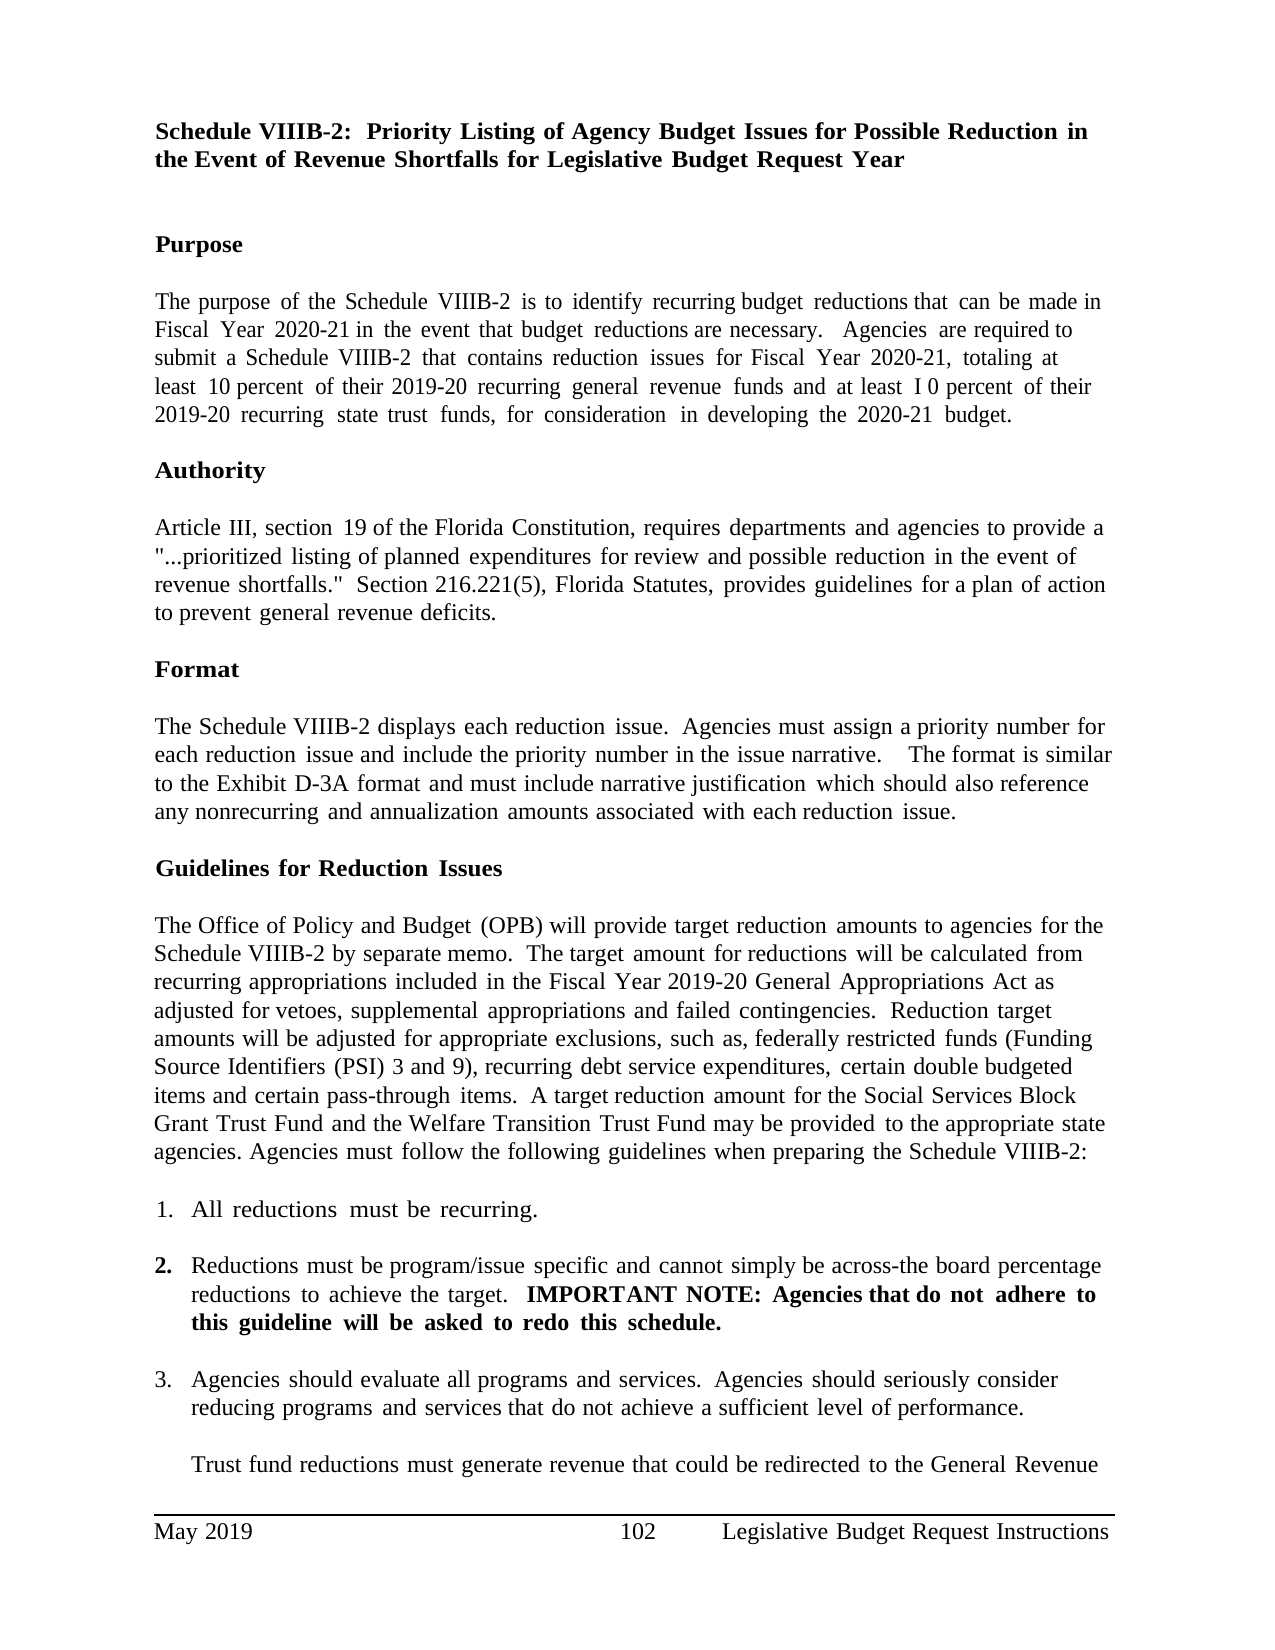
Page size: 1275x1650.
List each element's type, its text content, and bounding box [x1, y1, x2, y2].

list All reductions must be recurring. [156, 1195, 1125, 1222]
text Purpose [155, 230, 1125, 257]
text The Office of Policy and Budget (OPB) will provide target reduction amounts to agencies for the Schedule VIIIB-2 by separate memo. The target amount for reductions will be calculated from recurring appropriations included in the Fiscal Year 2019-20 General Appropriations Act as adjusted for vetoes, supplemental appropriations and failed contingencies. Reduction target amounts will be adjusted for appropriate exclusions, such as, federally restricted funds (Funding Source Identifiers (PSI) 3 and 9), recurring debt service expenditures, certain double budgeted items and certain pass-through items. A target reduction amount for the Social Services Block Grant Trust Fund and the Welfare Transition Trust Fund may be provided to the appropriate state agencies. Agencies must follow the following guidelines when preparing the Schedule VIIIB-2: [154, 911, 1113, 1165]
text The Schedule VIIIB-2 displays each reduction issue. Agencies must assign a priority number for each reduction issue and include the priority number in the issue narrative. The format is similar to the Exhibit D-3A format and must include narrative justification which should also reference any nonrecurring and annualization amounts associated with each reduction issue. [154, 712, 1114, 824]
text The purpose of the Schedule VIIIB-2 is to identify recurring budget reductions that can be made in Fiscal Year 2020-21 in the event that budget reductions are necessary. Agencies are required to submit a Schedule VIIIB-2 that contains reduction issues for Fiscal Year 2020-21, totaling at least 10 percent of their 2019-20 recurring general revenue funds and at least I 0 percent of their 2019-20 recurring state trust funds, for consideration in developing the 2020-21 budget. [154, 287, 1103, 428]
text Trust fund reductions must generate revenue that could be redirected to the General Revenue May 2019 102 Legislative Budget Request Instructions [154, 1450, 1113, 1545]
text Format [154, 656, 1125, 683]
text Authority [154, 457, 1125, 484]
list Reductions must be program/issue specific and cannot simply be across-the board percentage reductions to achieve the target. IMPORTANT NOTE: Agencies that do not adhere to this guideline will be asked to redo this schedule. [154, 1251, 1108, 1335]
text Guidelines for Reduction Issues [155, 854, 1125, 882]
list Agencies should evaluate all programs and services. Agencies should seriously consider reducing programs and services that do not achieve a sufficient level of performance. [154, 1365, 1065, 1421]
text Schedule VIIIB-2: Priority Listing of Agency Budget Issues for Possible Reduction in the Event of Revenue Shortfalls for Legislative Budget Request Year [154, 117, 1092, 173]
text Article III, section 19 of the Florida Constitution, requires departments and agencies to provide a "...prioritized listing of planned expenditures for review and possible reduction in the event of revenue shortfalls." Section 216.221(5), Florida Statutes, provides guidelines for a plan of action to prevent general revenue deficits. [154, 513, 1112, 626]
